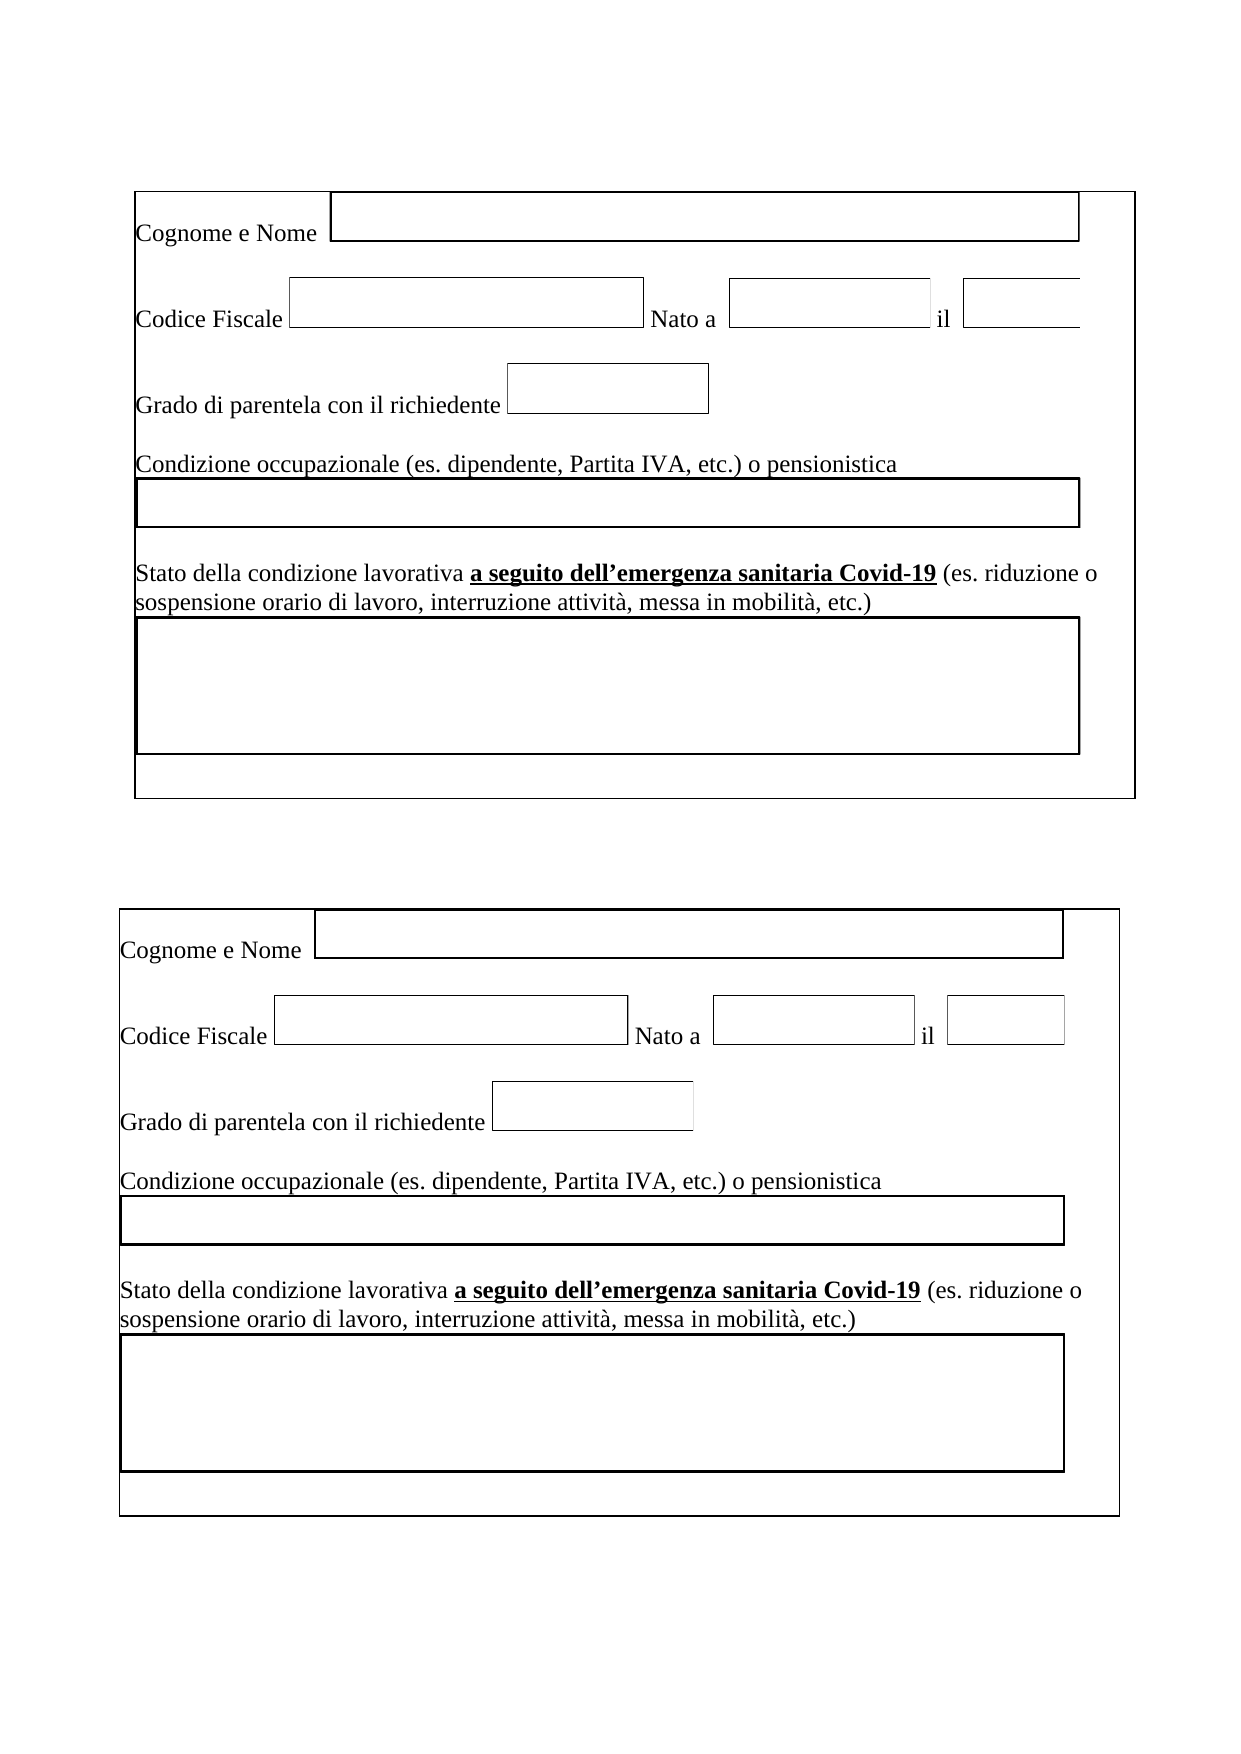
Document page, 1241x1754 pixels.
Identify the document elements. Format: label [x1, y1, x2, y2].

picture [0, 580, 242, 1049]
